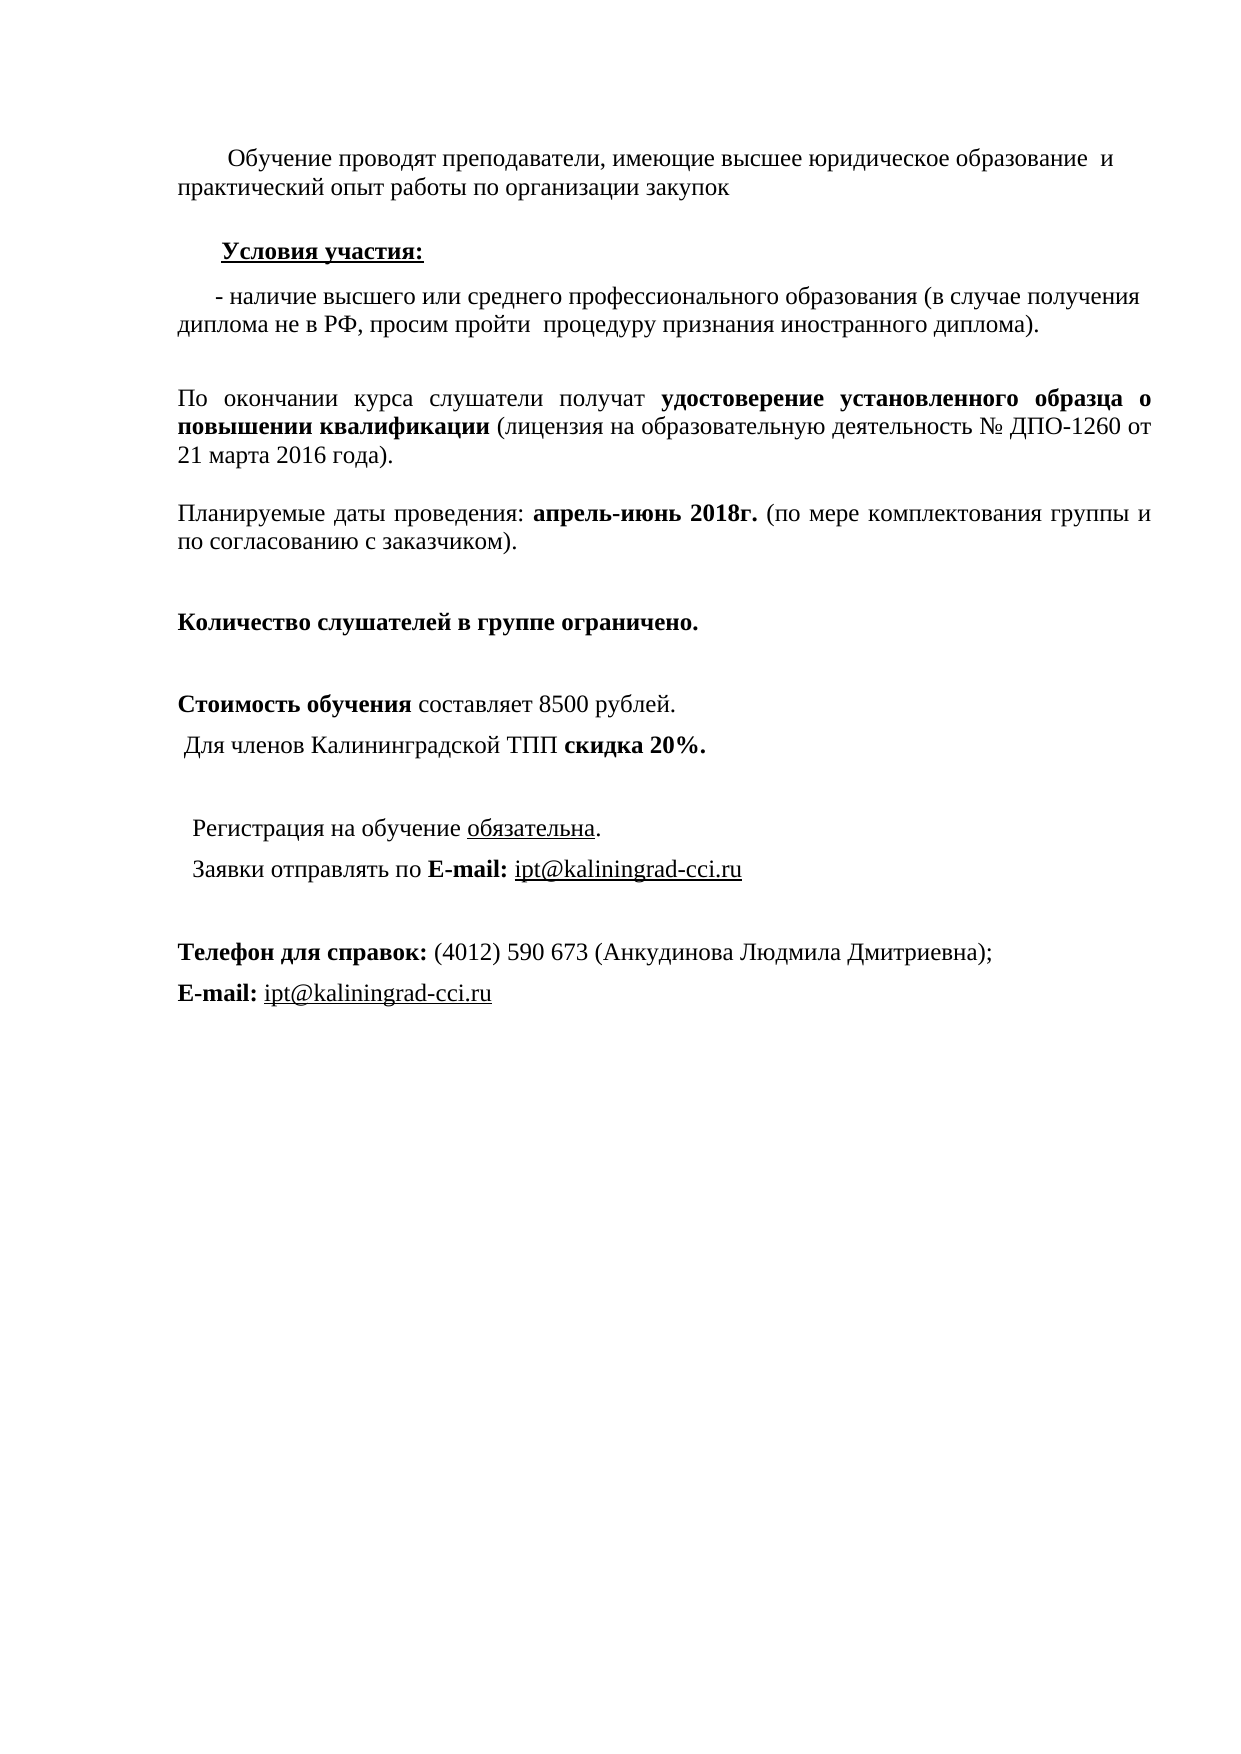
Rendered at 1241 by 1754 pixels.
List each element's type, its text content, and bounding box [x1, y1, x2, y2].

text Телефон для справок: (4012) 590 673 (Анкудинова Людмила Дмитриевна); [177, 937, 1152, 966]
text Стоимость обучения составляет 8500 рублей. [177, 689, 1152, 718]
list По окончании курса слушатели получат удостоверение установленного образца о повышении квалификации (лицензия на образовательную деятельность № ДПО-1260 от 21 марта 2016 года). [177, 383, 1152, 469]
text - наличие высшего или среднего профессионального образования (в случае получения диплома не в РФ, просим пройти процедуру признания иностранного диплома). [177, 281, 1152, 367]
list E-mail: ipt@kaliningrad-cci.ru [177, 978, 1152, 1007]
text Количество слушателей в группе ограничено. [177, 607, 1152, 636]
text Обучение проводят преподаватели, имеющие высшее юридическое образование и практический опыт работы по организации закупок [177, 143, 1152, 201]
text Для членов Калининградской ТПП скидка 20%. [177, 731, 1152, 759]
text Заявки отправлять по E-mail: ipt@kaliningrad-cci.ru [190, 854, 1152, 883]
text Условия участия: [177, 226, 1152, 265]
list Планируемые даты проведения: апрель-июнь 2018г. (по мере комплектования группы и по согласованию с заказчиком). [177, 498, 1152, 555]
text Регистрация на обучение обязательна. [190, 813, 1152, 842]
